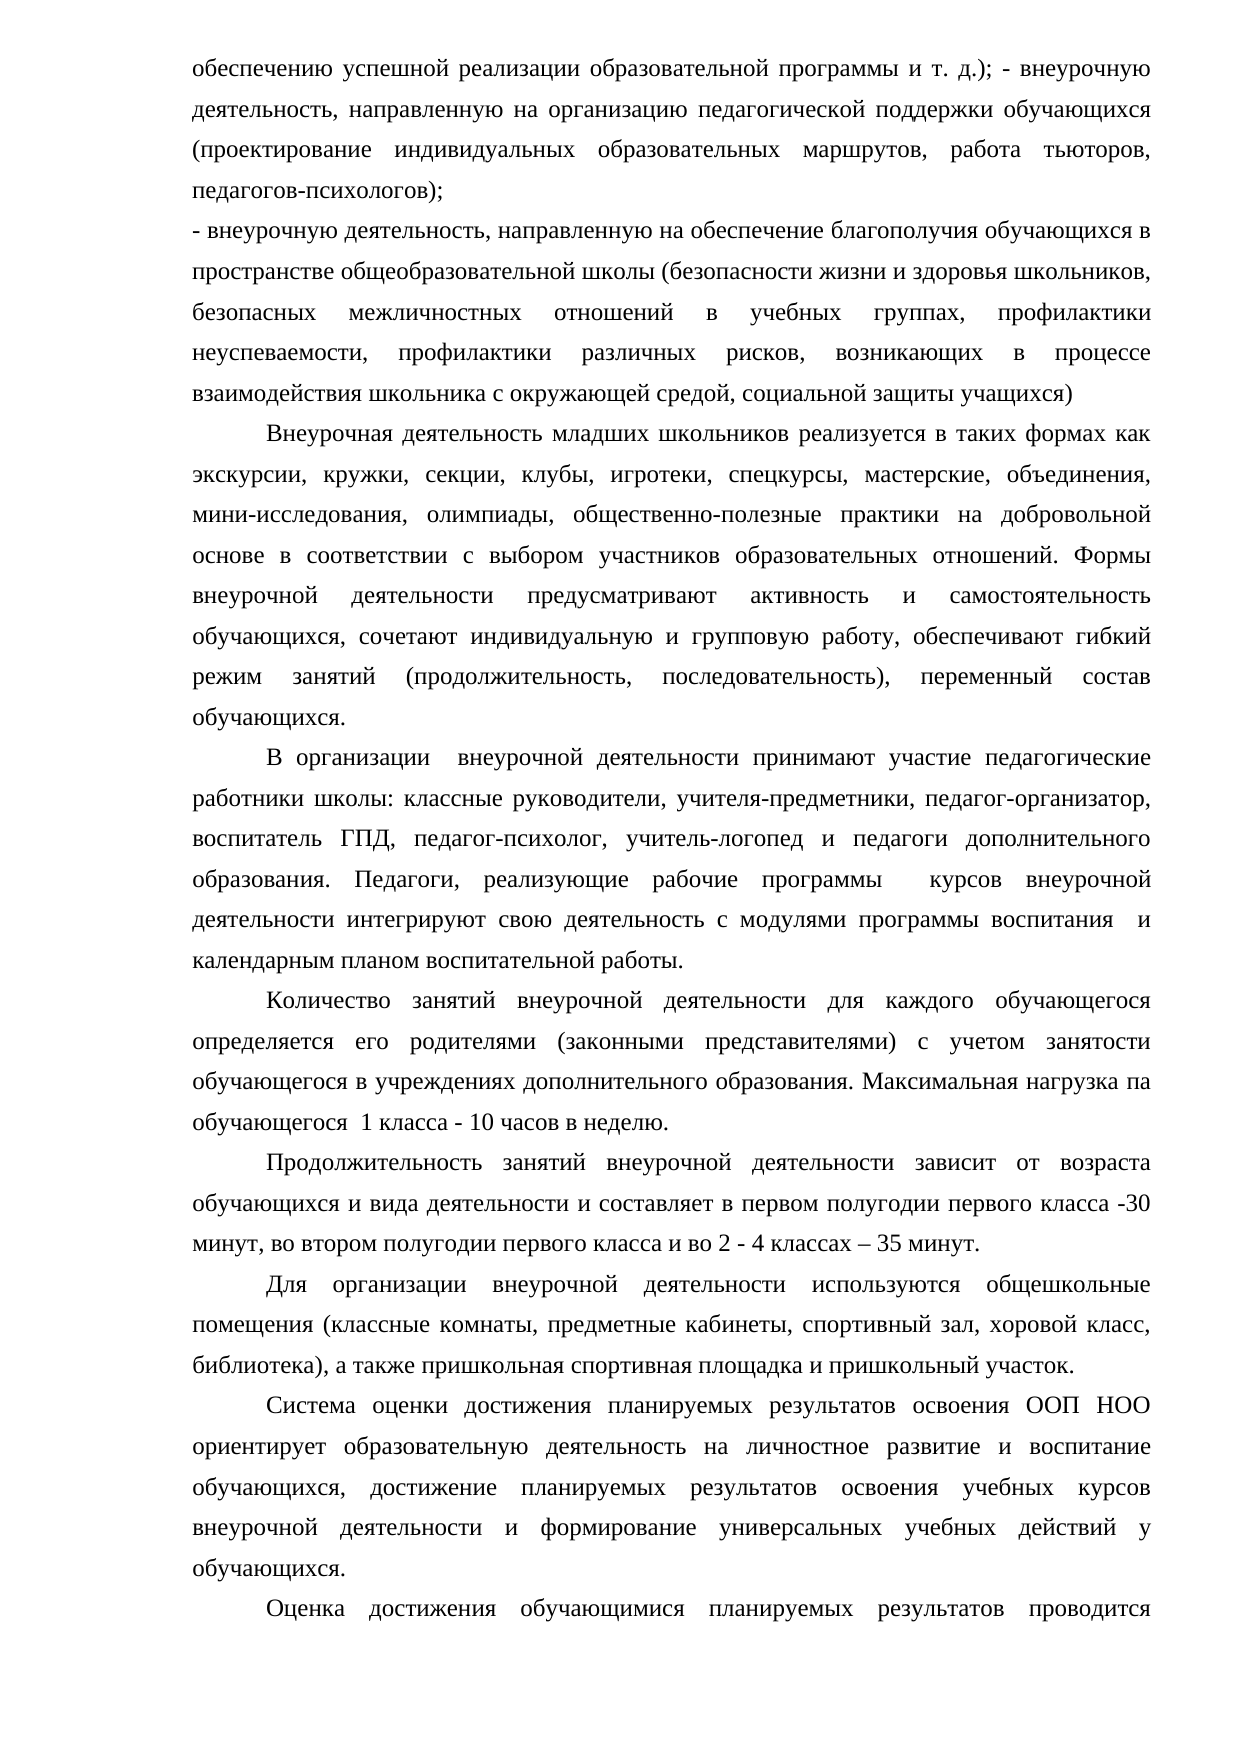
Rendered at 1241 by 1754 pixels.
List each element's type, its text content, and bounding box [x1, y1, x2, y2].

text Внеурочная деятельность младших школьников реализуется в таких формах как экскурсии, кружки, секции, клубы, игротеки, спецкурсы, мастерские, объединения, мини-исследования, олимпиады, общественно-полезные практики на добровольной основе в соответствии с выбором участников образовательных отношений. Формы внеурочной деятельности предусматривают активность и самостоятельность обучающихся, сочетают индивидуальную и групповую работу, обеспечивают гибкий режим занятий (продолжительность, последовательность), переменный состав обучающихся. [192, 409, 1152, 733]
text Для организации внеурочной деятельности используются общешкольные помещения (классные комнаты, предметные кабинеты, спортивный зал, хоровой класс, библиотека), а также пришкольная спортивная площадка и пришкольный участок. [192, 1260, 1152, 1382]
text Количество занятий внеурочной деятельности для каждого обучающегося определяется его родителями (законными представителями) с учетом занятости обучающегося в учреждениях дополнительного образования. Максимальная нагрузка па обучающегося 1 класса - 10 часов в неделю. [192, 976, 1152, 1138]
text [192, 44, 1152, 206]
text - внеурочную деятельность, направленную на обеспечение благополучия обучающихся в пространстве общеобразовательной школы (безопасности жизни и здоровья школьников, безопасных межличностных отношений в учебных группах, профилактики неуспеваемости, профилактики различных рисков, возникающих в процессе взаимодействия школьника с окружающей средой, социальной защиты учащихся) [192, 206, 1152, 409]
text Система оценки достижения планируемых результатов освоения ООП НОО ориентирует образовательную деятельность на личностное развитие и воспитание обучающихся, достижение планируемых результатов освоения учебных курсов внеурочной деятельности и формирование универсальных учебных действий у обучающихся. [192, 1382, 1152, 1584]
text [192, 1584, 1152, 1625]
text Продолжительность занятий внеурочной деятельности зависит от возраста обучающихся и вида деятельности и составляет в первом полугодии первого класса -30 минут, во втором полугодии первого класса и во 2 - 4 классах – 35 минут. [192, 1138, 1152, 1260]
text В организации внеурочной деятельности принимают участие педагогические работники школы: классные руководители, учителя-предметники, педагог-организатор, воспитатель ГПД, педагог-психолог, учитель-логопед и педагоги дополнительного образования. Педагоги, реализующие рабочие программы курсов внеурочной деятельности интегрируют свою деятельность с модулями программы воспитания и календарным планом воспитательной работы. [192, 733, 1152, 976]
